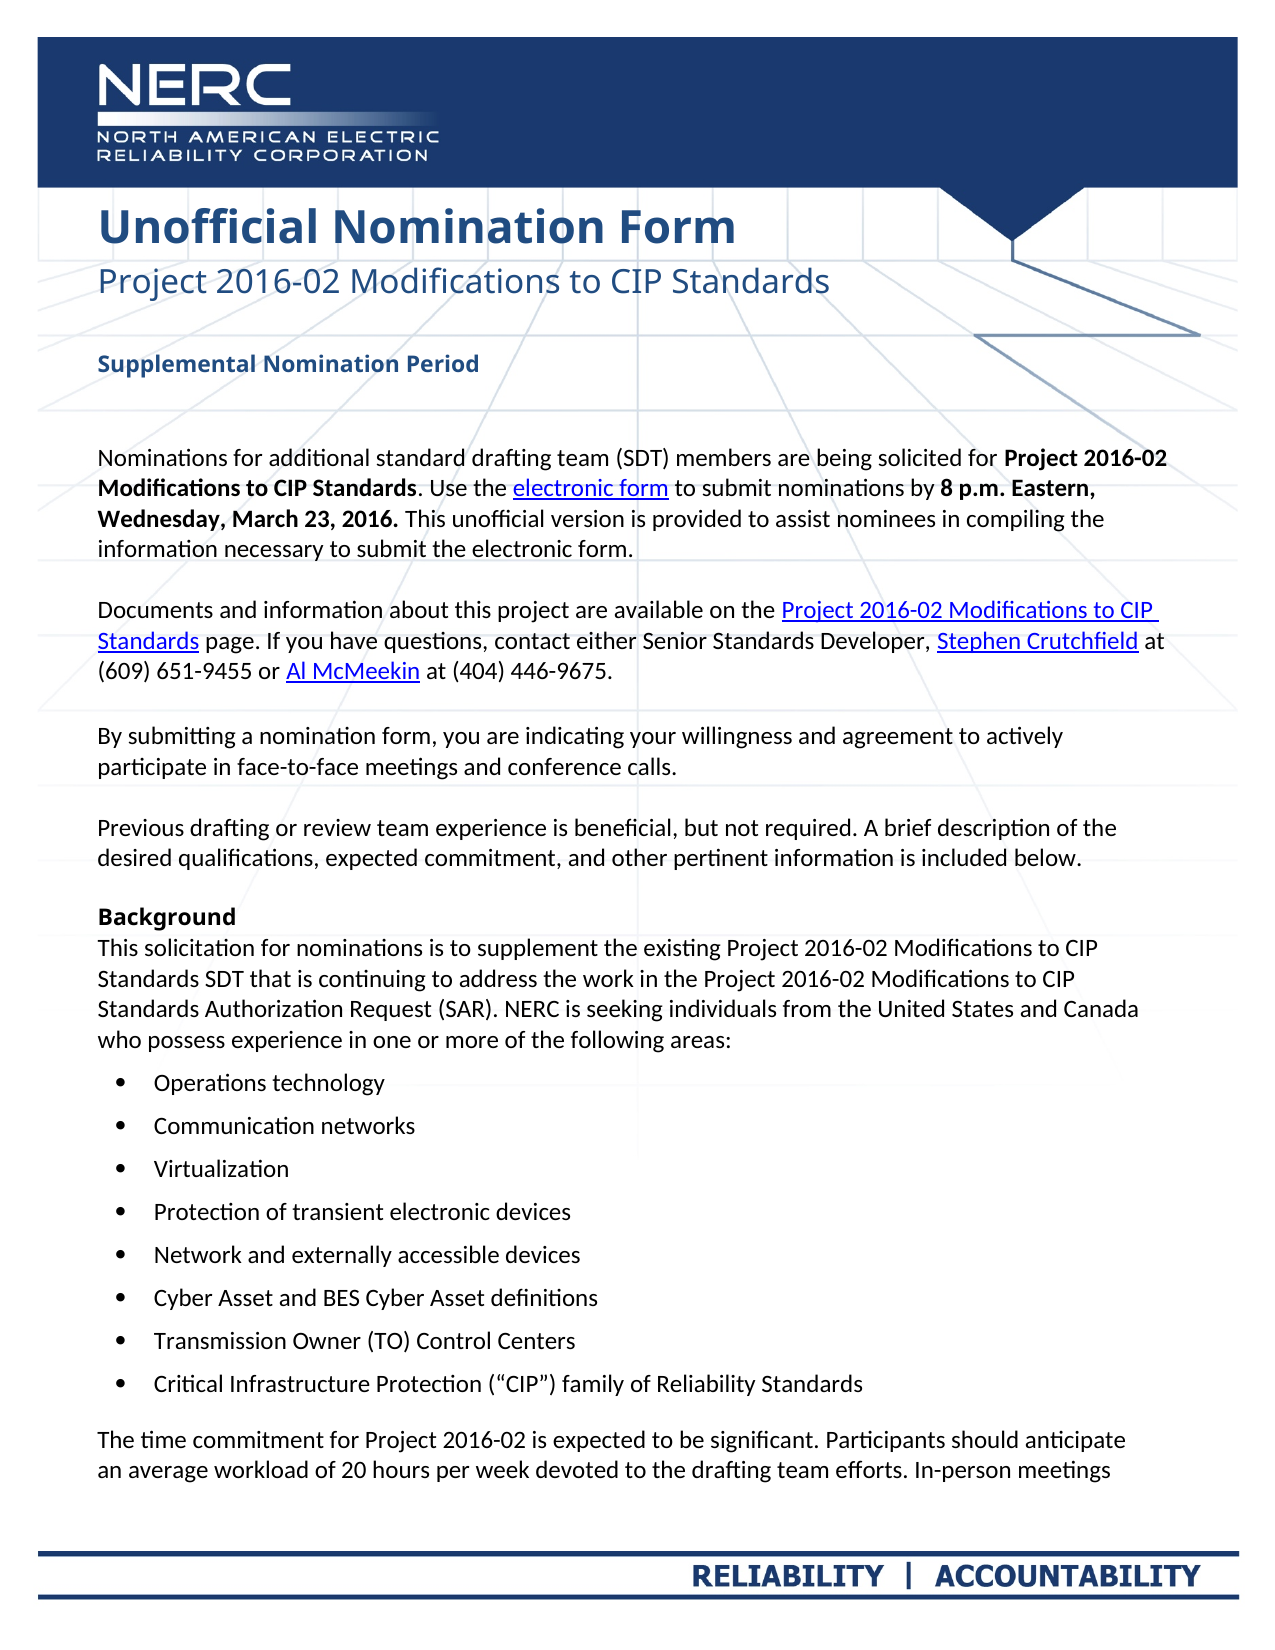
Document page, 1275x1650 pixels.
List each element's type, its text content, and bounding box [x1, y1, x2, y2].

text Background [97, 901, 1177, 932]
list Network and externally accessible devices [116, 1239, 1177, 1269]
list Virtualization [116, 1153, 1177, 1183]
picture [0, 1551, 1275, 1650]
list Critical Infrastructure Protection (“CIP”) family of Reliability Standards [116, 1368, 1177, 1399]
picture [37, 37, 1238, 1160]
title Supplemental Nomination Period [97, 303, 1177, 442]
list Protection of transient electronic devices [116, 1196, 1177, 1227]
list Operations technology [116, 1067, 1177, 1097]
list Cyber Asset and BES Cyber Asset definitions [116, 1282, 1177, 1313]
text By submitting a nomination form, you are indicating your willingness and agreement to actively participate in face-to-face meetings and conference calls. [97, 720, 1138, 781]
title Project 2016-02 Modifications to CIP Standards [97, 257, 1177, 303]
list Transmission Owner (TO) Control Centers [116, 1325, 1177, 1356]
text This solicitation for nominations is to supplement the existing Project 2016-02 Modifications to CIP Standards SDT that is continuing to address the work in the Project 2016-02 Modifications to CIP Standards Authorization Request (SAR). NERC is seeking individuals from the United States and Canada who possess experience in one or more of the following areas: [97, 932, 1177, 1054]
title Unofficial Nomination Form [97, 195, 1177, 257]
text Previous drafting or review team experience is beneficial, but not required. A brief description of the desired qualifications, expected commitment, and other pertinent information is included below. [97, 812, 1138, 873]
text Nominations for additional standard drafting team (SDT) members are being solicited for Project 2016-02 Modifications to CIP Standards. Use the electronic form to submit nominations by 8 p.m. Eastern, Wednesday, March 23, 2016. This unofficial version is provided to assist nominees in compiling the information necessary to submit the electronic form. Documents and information about this project are available on the Project 2016-02 Modifications to CIP Standards page. If you have questions, contact either Senior Standards Developer, Stephen Crutchfield at (609) 651-9455 or Al McMeekin at (404) 446-9675. [97, 442, 1177, 686]
list Communication networks [116, 1110, 1177, 1141]
